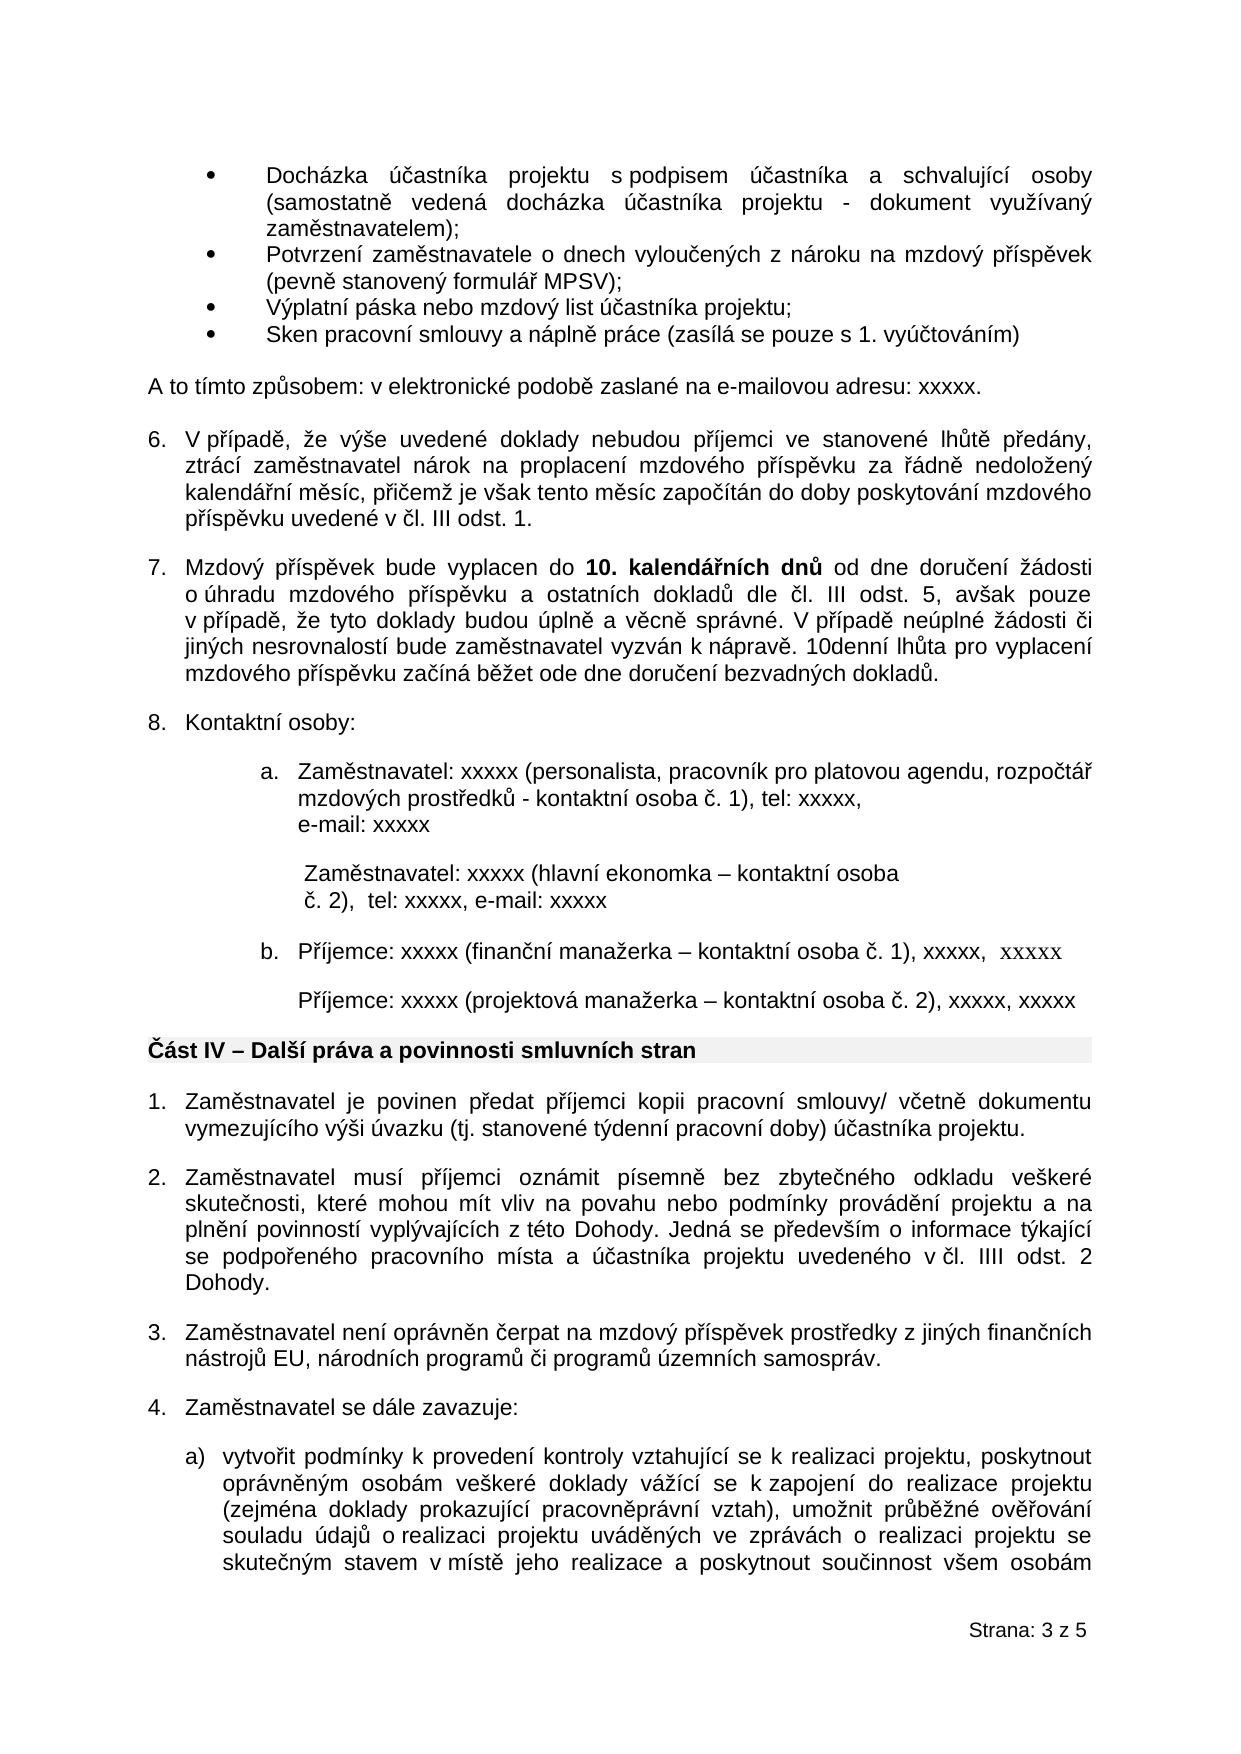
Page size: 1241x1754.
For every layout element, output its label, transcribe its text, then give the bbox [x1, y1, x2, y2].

text Část IV – Další práva a povinnosti smluvních stran [148, 1037, 1092, 1063]
list Potvrzení zaměstnavatele o dnech vyloučených z nároku na mzdový příspěvek (pevně stanovený formulář MPSV); [207, 241, 1092, 294]
text č. 2), tel: xxxxx, e-mail: xxxxx [298, 887, 1092, 913]
text Zaměstnavatel: xxxxx (hlavní ekonomka – kontaktní osoba [298, 860, 1092, 887]
list Sken pracovní smlouvy a náplně práce (zasílá se pouze s 1. vyúčtováním) [207, 321, 1092, 347]
list Zaměstnavatel: xxxxx (personalista, pracovník pro platovou agendu, rozpočtář mzdových prostředků - kontaktní osoba č. 1), tel: xxxxx, [260, 758, 1092, 811]
list Výplatní páska nebo mzdový list účastníka projektu; [207, 294, 1092, 321]
text A to tímto způsobem: v elektronické podobě zaslané na e-mailovou adresu: xxxxx. [148, 373, 1092, 399]
list Zaměstnavatel musí příjemci oznámit písemně bez zbytečného odkladu veškeré skutečnosti, které mohou mít vliv na povahu nebo podmínky provádění projektu a na plnění povinností vyplývajících z této Dohody. Jedná se především o informace týkající se podpořeného pracovního místa a účastníka projektu uvedeného v čl. IIII odst. 2 Dohody. [148, 1164, 1092, 1296]
list Docházka účastníka projektu s podpisem účastníka a schvalující osoby (samostatně vedená docházka účastníka projektu - dokument využívaný zaměstnavatelem); [207, 162, 1092, 241]
text Příjemce: xxxxx (projektová manažerka – kontaktní osoba č. 2), xxxxx, xxxxx [298, 987, 1092, 1014]
list Kontaktní osoby: [148, 709, 1092, 735]
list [185, 1443, 1092, 1575]
list Příjemce: xxxxx (finanční manažerka – kontaktní osoba č. 1), xxxxx, xxxxx [260, 936, 1092, 964]
list Mzdový příspěvek bude vyplacen do 10. kalendářních dnů od dne doručení žádosti o úhradu mzdového příspěvku a ostatních dokladů dle čl. III odst. 5, avšak pouze v případě, že tyto doklady budou úplně a věcně správné. V případě neúplné žádosti či jiných nesrovnalostí bude zaměstnavatel vyzván k nápravě. 10denní lhůta pro vyplacení mzdového příspěvku začíná běžet ode dne doručení bezvadných dokladů. [148, 554, 1092, 686]
list Zaměstnavatel není oprávněn čerpat na mzdový příspěvek prostředky z jiných finančních nástrojů EU, národních programů či programů územních samospráv. [148, 1318, 1092, 1371]
list Zaměstnavatel je povinen předat příjemci kopii pracovní smlouvy/ včetně dokumentu vymezujícího výši úvazku (tj. stanovené týdenní pracovní doby) účastníka projektu. [148, 1088, 1092, 1141]
list V případě, že výše uvedené doklady nebudou příjemci ve stanovené lhůtě předány, ztrácí zaměstnavatel nárok na proplacení mzdového příspěvku za řádně nedoložený kalendářní měsíc, přičemž je však tento měsíc započítán do doby poskytování mzdového příspěvku uvedené v čl. III odst. 1. [148, 426, 1092, 531]
list Zaměstnavatel se dále zavazuje: [148, 1394, 1092, 1420]
text e-mail: xxxxx [298, 811, 1092, 837]
